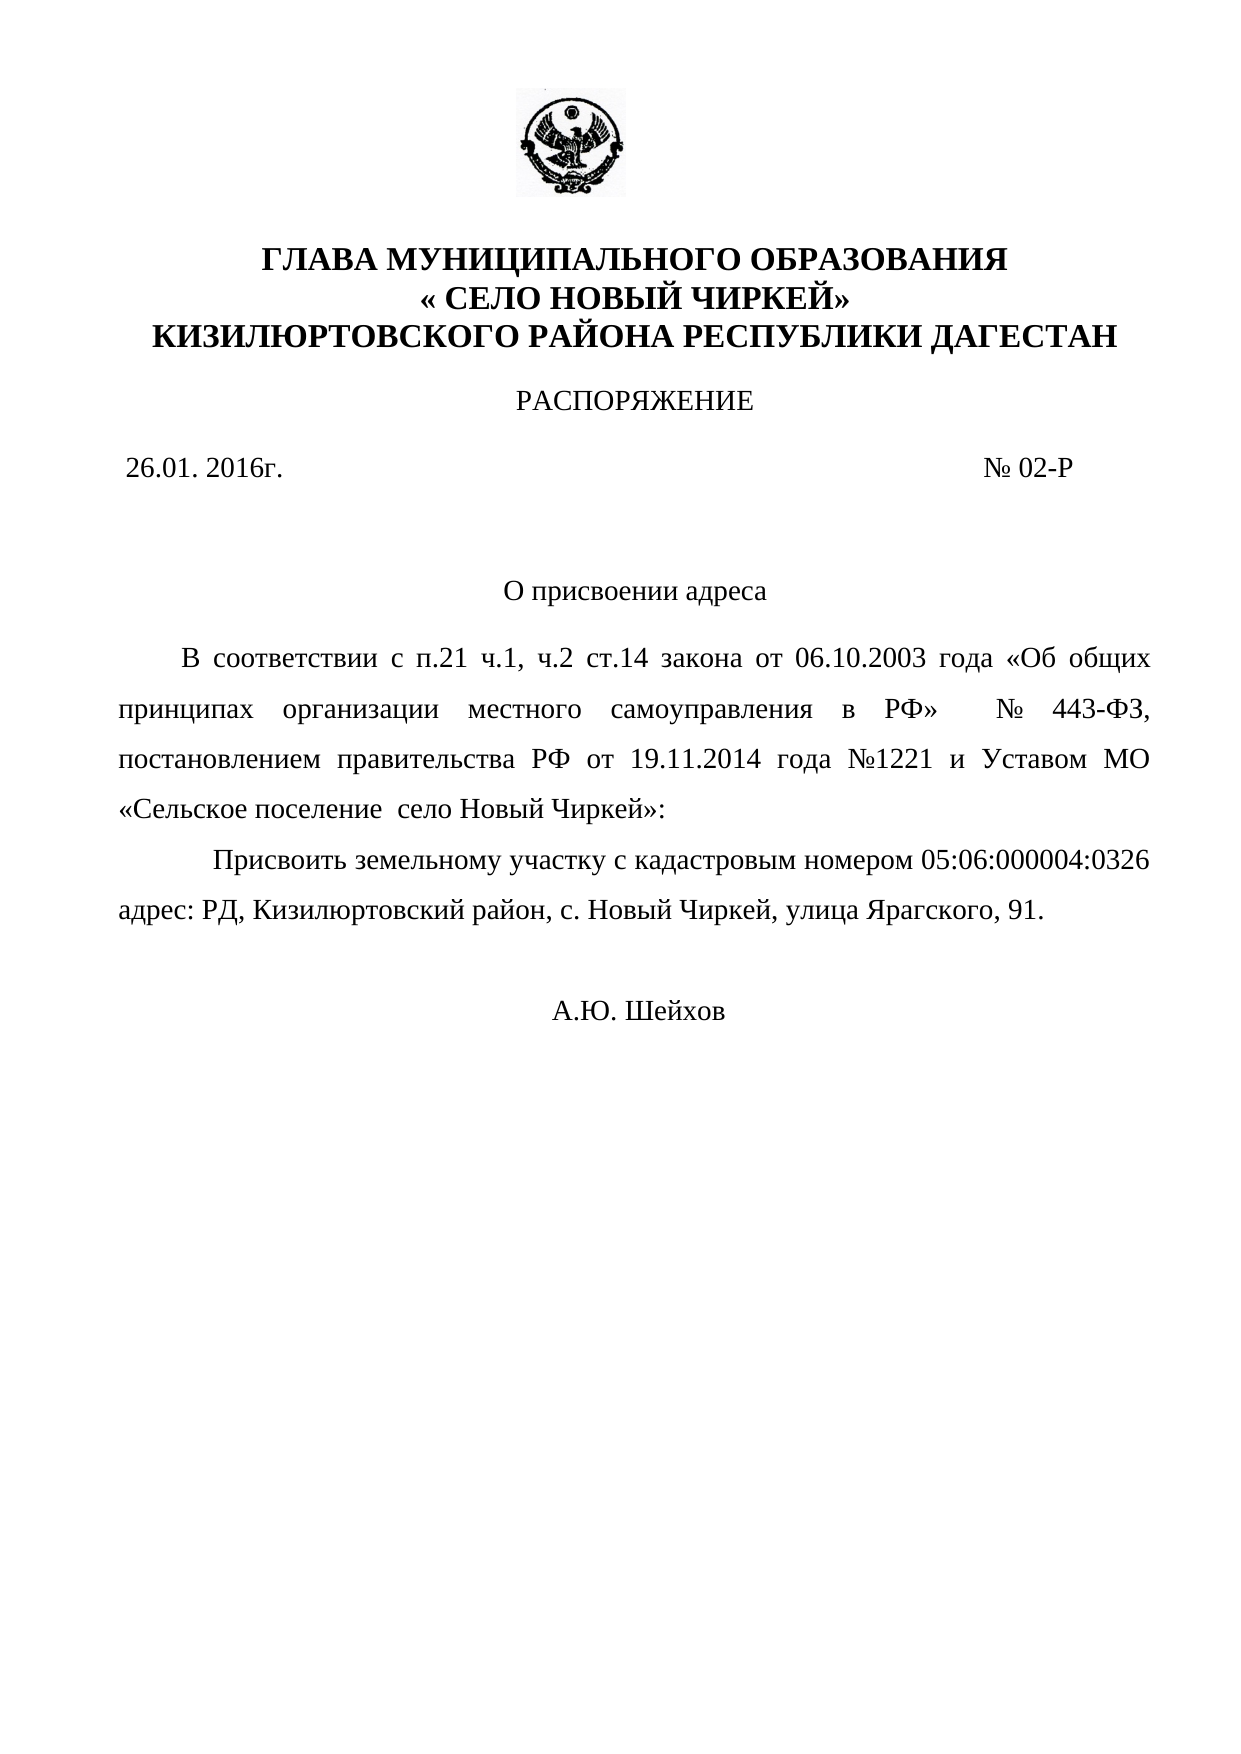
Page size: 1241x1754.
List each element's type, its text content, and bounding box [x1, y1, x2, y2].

text В соответствии с п.21 ч.1, ч.2 ст.14 закона от 06.10.2003 года «Об общих принципах организации местного самоуправления в РФ» № 443-ФЗ, постановлением правительства РФ от 19.11.2014 года №1221 и Уставом МО «Сельское поселение село Новый Чиркей»: [118, 641, 1152, 825]
text О присвоении адреса [118, 573, 1152, 607]
text « СЕЛО НОВЫЙ ЧИРКЕЙ» [118, 278, 1152, 316]
text КИЗИЛЮРТОВСКОГО РАЙОНА РЕСПУБЛИКИ ДАГЕСТАН [118, 316, 1152, 354]
text Присвоить земельному участку с кадастровым номером 05:06:000004:0326 адрес: РД, Кизилюртовский район, с. Новый Чиркей, улица Ярагского, 91. [118, 842, 1152, 926]
text А.Ю. Шейхов [118, 993, 1152, 1026]
picture [516, 88, 626, 197]
text ГЛАВА МУНИЦИПАЛЬНОГО ОБРАЗОВАНИЯ [118, 239, 1152, 278]
text РАСПОРЯЖЕНИЕ [118, 383, 1152, 417]
text 26.01. 2016г. № 02-Р [118, 450, 1152, 484]
